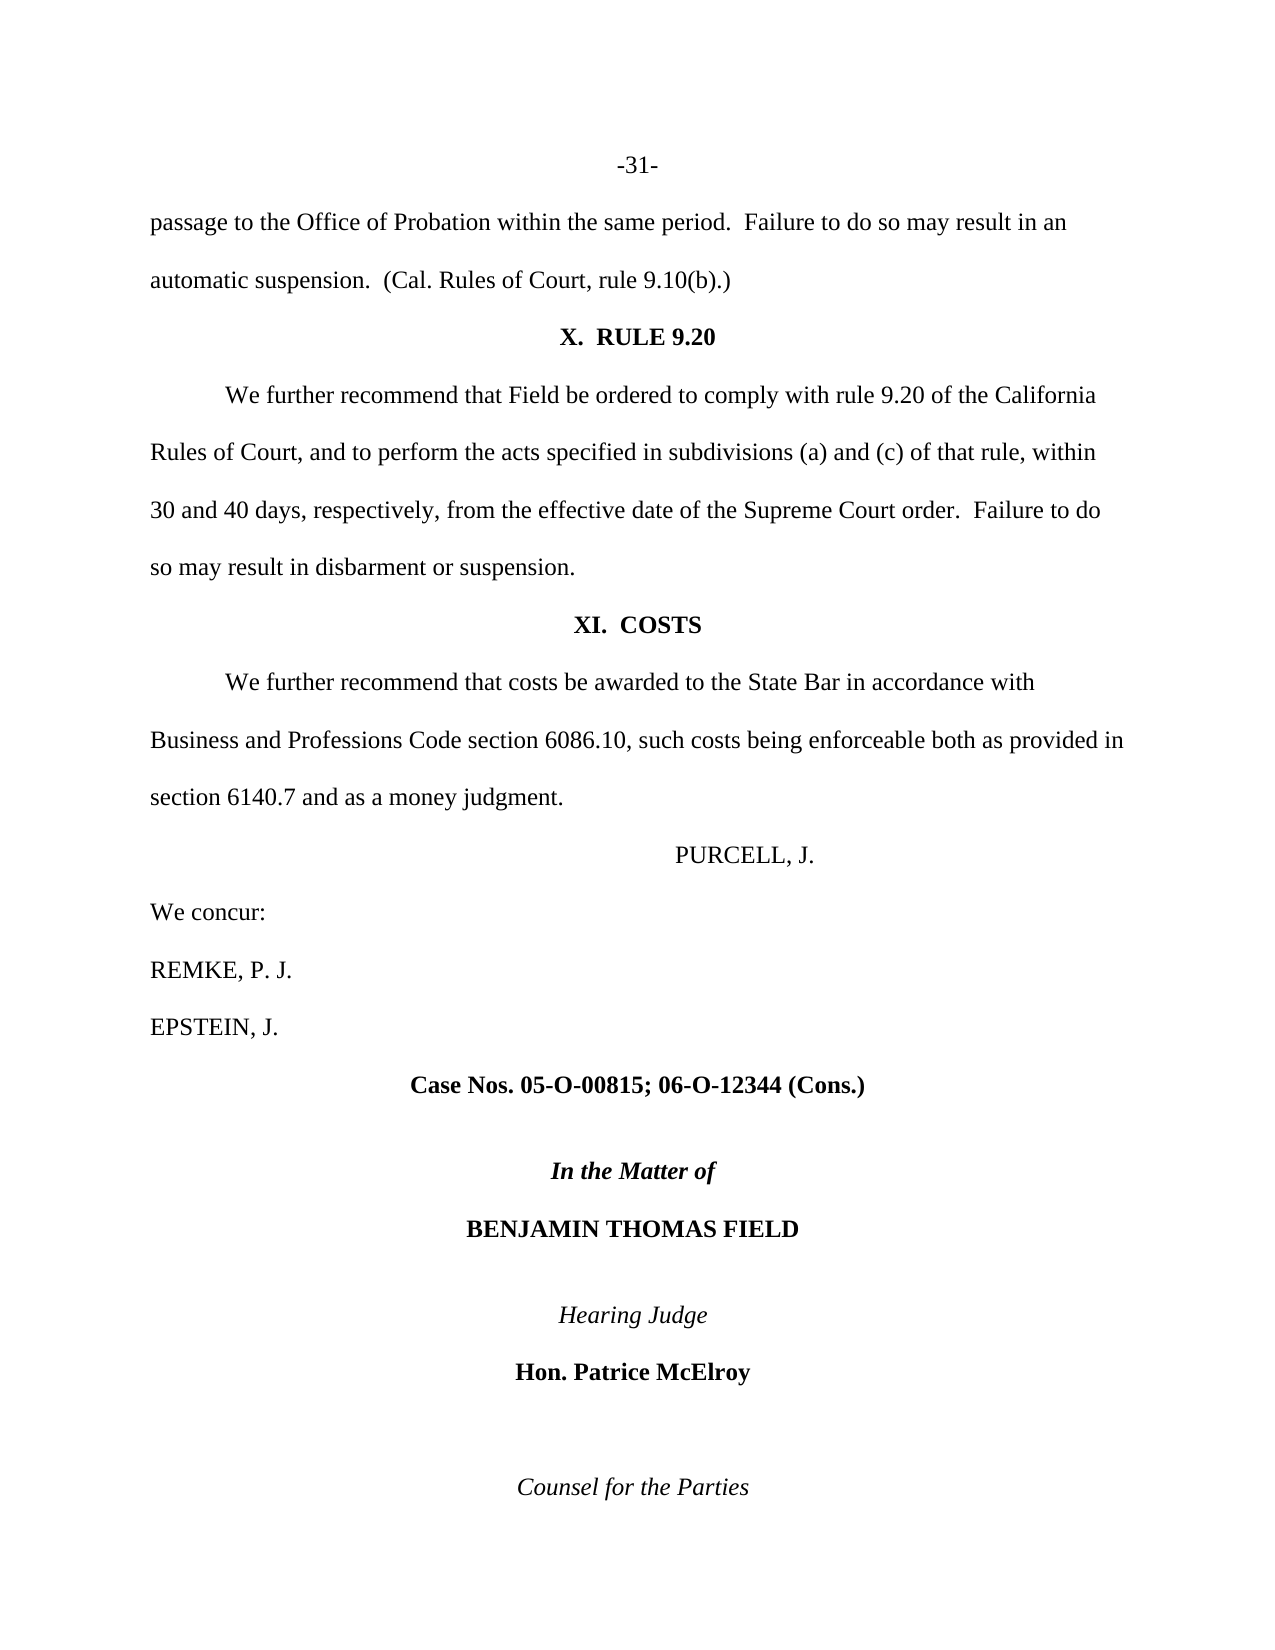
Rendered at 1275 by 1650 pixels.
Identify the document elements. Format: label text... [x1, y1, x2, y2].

text We further recommend that Field be ordered to comply with rule 9.20 of the California Rules of Court, and to perform the acts specified in subdivisions (a) and (c) of that rule, within 30 and 40 days, respectively, from the effective date of the Supreme Court order. Failure to do so may result in disbarment or suspension. [150, 380, 1125, 581]
text Hearing Judge [141, 1300, 1125, 1329]
text In the Matter of [141, 1156, 1125, 1185]
text We concur: [150, 897, 1125, 926]
text XI. COSTS [150, 610, 1125, 639]
text BENJAMIN THOMAS FIELD [141, 1214, 1125, 1242]
text Counsel for the Parties [141, 1472, 1125, 1501]
text X. RULE 9.20 [150, 322, 1125, 351]
text REMKE, P. J. [150, 955, 1125, 984]
text EPSTEIN, J. [150, 1012, 1125, 1041]
text Case Nos. 05-O-00815; 06-O-12344 (Cons.) [150, 1070, 1125, 1099]
text Hon. Patrice McElroy [141, 1357, 1125, 1386]
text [150, 150, 1125, 294]
text We further recommend that costs be awarded to the State Bar in accordance with Business and Professions Code section 6086.10, such costs being enforceable both as provided in section 6140.7 and as a money judgment. [150, 667, 1125, 811]
text PURCELL, J. [150, 840, 1125, 869]
